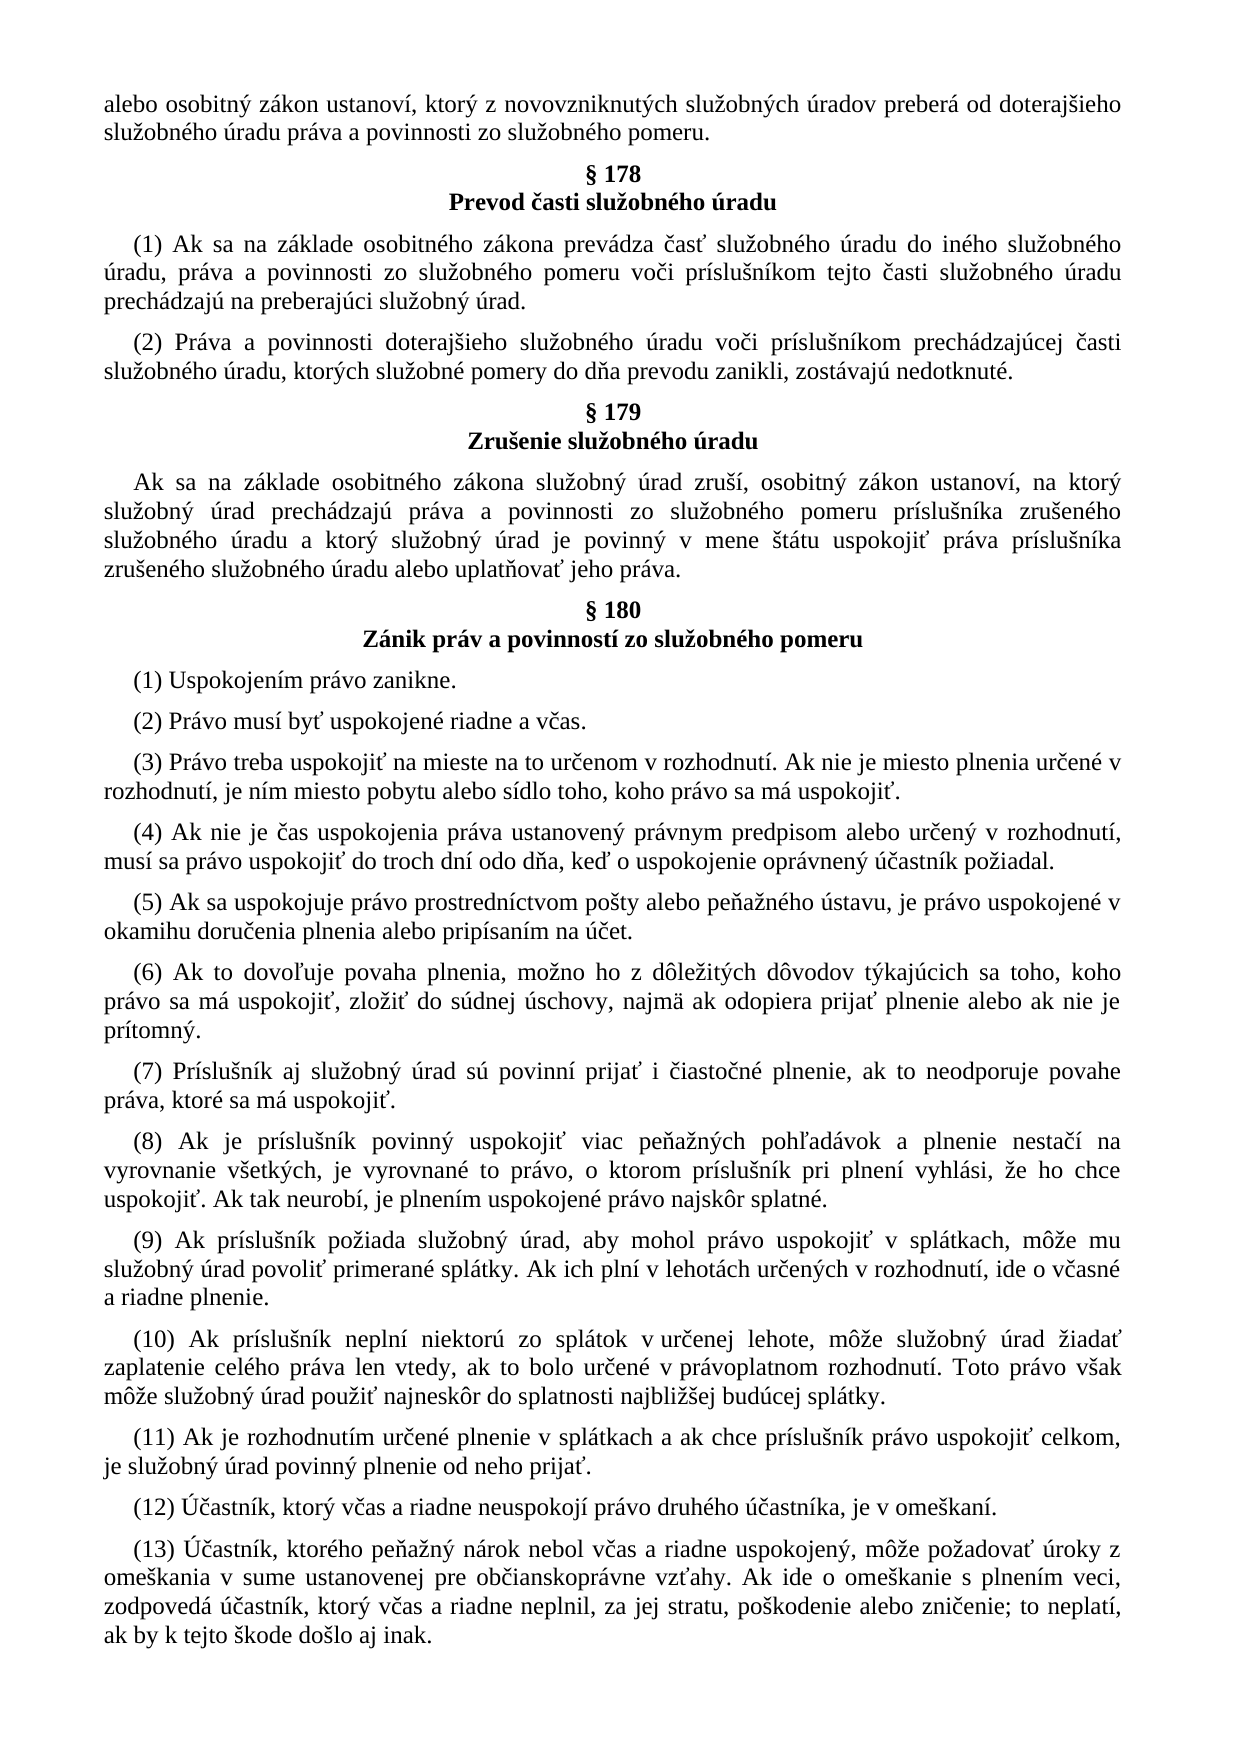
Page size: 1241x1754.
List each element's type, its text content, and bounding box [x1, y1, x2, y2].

text (10) Ak príslušník neplní niektorú zo splátok v určenej lehote, môže služobný úrad žiadať zaplatenie celého práva len vtedy, ak to bolo určené v právoplatnom rozhodnutí. Toto právo však môže služobný úrad použiť najneskôr do splatnosti najbližšej budúcej splátky. [103, 1324, 1122, 1410]
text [103, 89, 1122, 146]
text (12) Účastník, ktorý včas a riadne neuspokojí právo druhého účastníka, je v omeškaní. [103, 1492, 1122, 1521]
text (2) Právo musí byť uspokojené riadne a včas. [103, 706, 1122, 735]
text Zánik práv a povinností zo služobného pomeru [103, 624, 1122, 652]
text (2) Práva a povinnosti doterajšieho služobného úradu voči príslušníkom prechádzajúcej časti služobného úradu, ktorých služobné pomery do dňa prevodu zanikli, zostávajú nedotknuté. [103, 327, 1122, 385]
text Prevod časti služobného úradu [103, 187, 1122, 216]
text Ak sa na základe osobitného zákona služobný úrad zruší, osobitný zákon ustanoví, na ktorý služobný úrad prechádzajú práva a povinnosti zo služobného pomeru príslušníka zrušeného služobného úradu a ktorý služobný úrad je povinný v mene štátu uspokojiť práva príslušníka zrušeného služobného úradu alebo uplatňovať jeho práva. [103, 467, 1122, 582]
text § 179 [103, 397, 1122, 426]
text § 180 [103, 595, 1122, 624]
text (9) Ak príslušník požiada služobný úrad, aby mohol právo uspokojiť v splátkach, môže mu služobný úrad povoliť primerané splátky. Ak ich plní v lehotách určených v rozhodnutí, ide o včasné a riadne plnenie. [103, 1225, 1122, 1311]
text Zrušenie služobného úradu [103, 426, 1122, 455]
text (5) Ak sa uspokojuje právo prostredníctvom pošty alebo peňažného ústavu, je právo uspokojené v okamihu doručenia plnenia alebo pripísaním na účet. [103, 887, 1122, 945]
text (13) Účastník, ktorého peňažný nárok nebol včas a riadne uspokojený, môže požadovať úroky z omeškania v sume ustanovenej pre občianskoprávne vzťahy. Ak ide o omeškanie s plnením veci, zodpovedá účastník, ktorý včas a riadne neplnil, za jej stratu, poškodenie alebo zničenie; to neplatí, ak by k tejto škode došlo aj inak. [103, 1534, 1122, 1649]
text § 178 [103, 159, 1122, 187]
text (1) Ak sa na základe osobitného zákona prevádza časť služobného úradu do iného služobného úradu, práva a povinnosti zo služobného pomeru voči príslušníkom tejto časti služobného úradu prechádzajú na preberajúci služobný úrad. [103, 229, 1122, 315]
text (1) Uspokojením právo zanikne. [103, 665, 1122, 694]
text (11) Ak je rozhodnutím určené plnenie v splátkach a ak chce príslušník právo uspokojiť celkom, je služobný úrad povinný plnenie od neho prijať. [103, 1422, 1122, 1480]
text (4) Ak nie je čas uspokojenia práva ustanovený právnym predpisom alebo určený v rozhodnutí, musí sa právo uspokojiť do troch dní odo dňa, keď o uspokojenie oprávnený účastník požiadal. [103, 817, 1122, 875]
text (7) Príslušník aj služobný úrad sú povinní prijať i čiastočné plnenie, ak to neodporuje povahe práva, ktoré sa má uspokojiť. [103, 1056, 1122, 1114]
text (8) Ak je príslušník povinný uspokojiť viac peňažných pohľadávok a plnenie nestačí na vyrovnanie všetkých, je vyrovnané to právo, o ktorom príslušník pri plnení vyhlási, že ho chce uspokojiť. Ak tak neurobí, je plnením uspokojené právo najskôr splatné. [103, 1126, 1122, 1212]
text (6) Ak to dovoľuje povaha plnenia, možno ho z dôležitých dôvodov týkajúcich sa toho, koho právo sa má uspokojiť, zložiť do súdnej úschovy, najmä ak odopiera prijať plnenie alebo ak nie je prítomný. [103, 957, 1122, 1044]
text (3) Právo treba uspokojiť na mieste na to určenom v rozhodnutí. Ak nie je miesto plnenia určené v rozhodnutí, je ním miesto pobytu alebo sídlo toho, koho právo sa má uspokojiť. [103, 747, 1122, 805]
